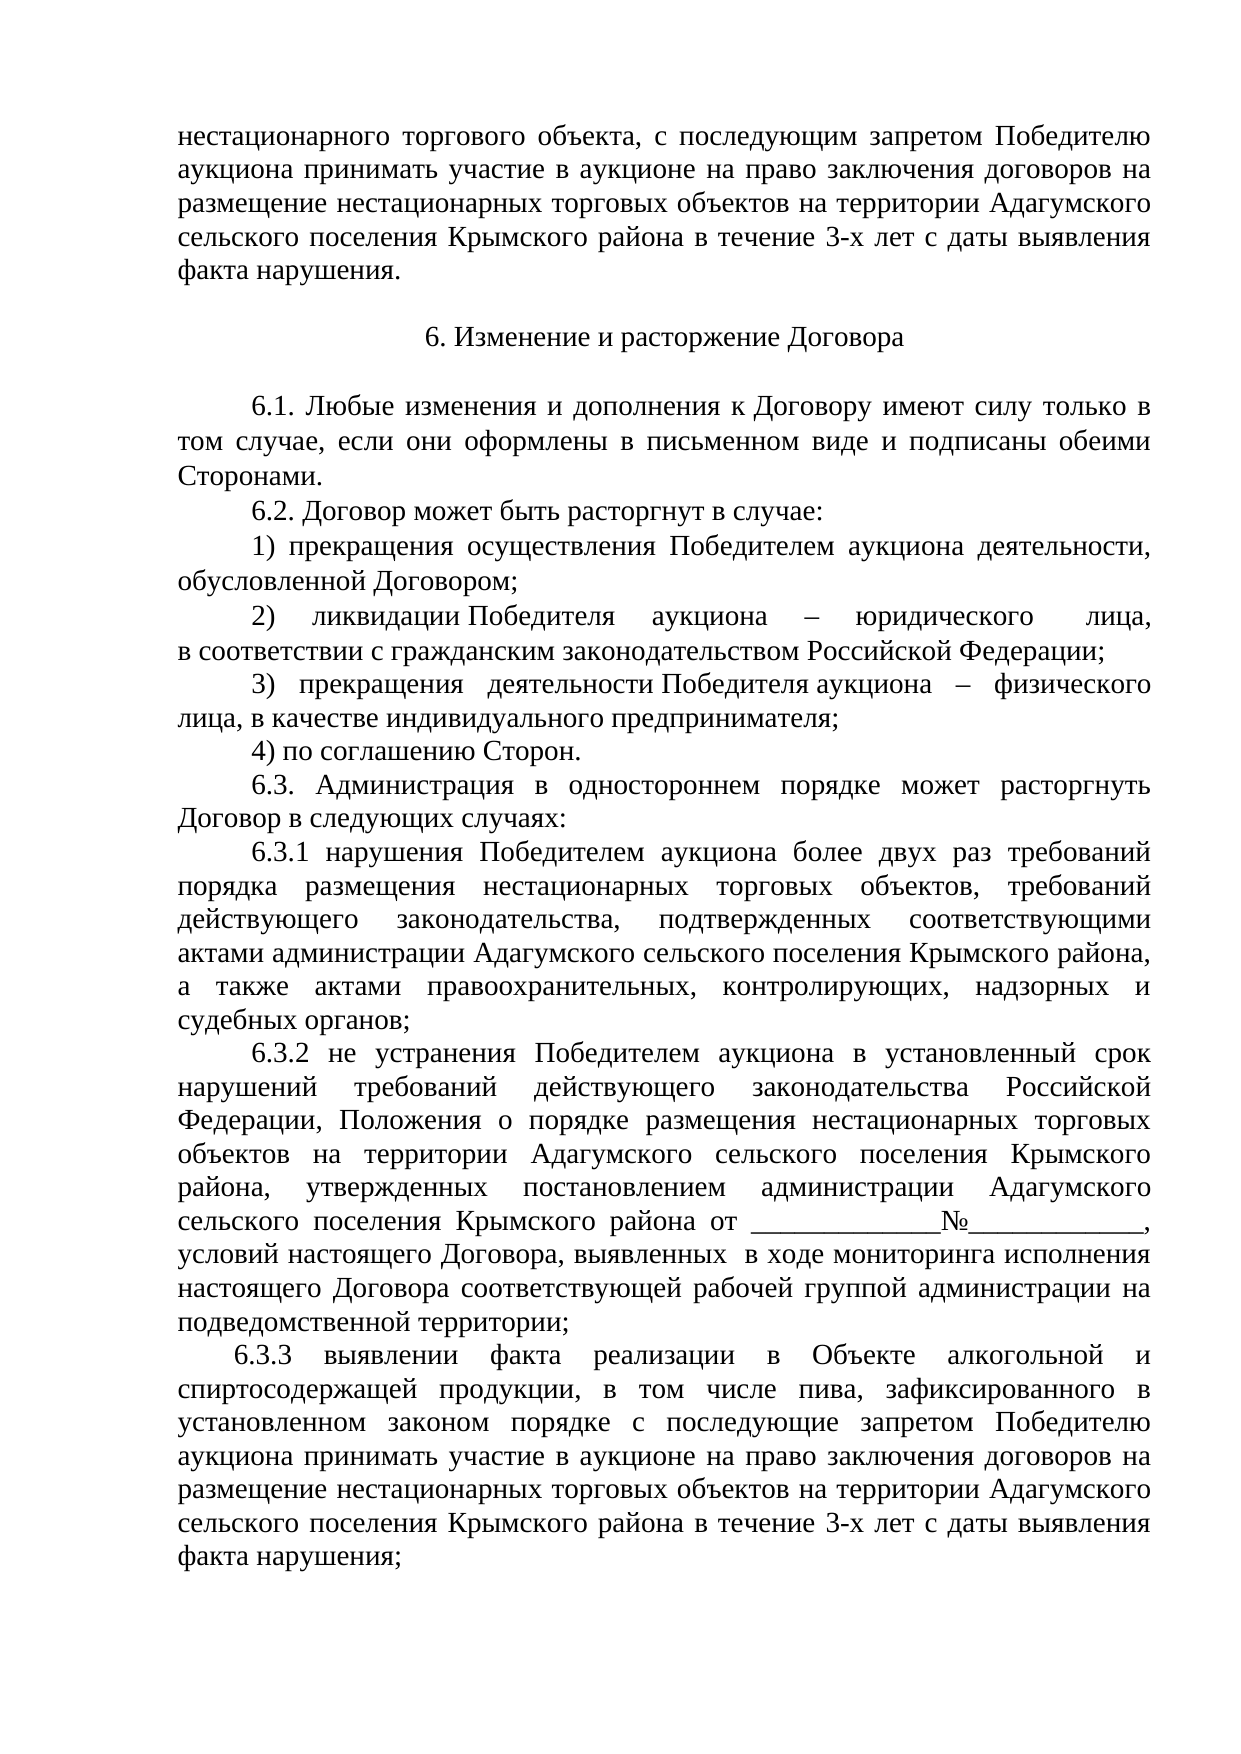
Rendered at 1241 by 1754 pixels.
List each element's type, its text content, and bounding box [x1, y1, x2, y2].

text 6.3.2 не устранения Победителем аукциона в установленный срок нарушений требований действующего законодательства Российской Федерации, Положения о порядке размещения нестационарных торговых объектов на территории Адагумского сельского поселения Крымского района, утвержденных постановлением администрации Адагумского сельского поселения Крымского района от _____________№____________, условий настоящего Договора, выявленных в ходе мониторинга исполнения настоящего Договора соответствующей рабочей группой администрации на подведомственной территории; [177, 1035, 1152, 1337]
text 6. Изменение и расторжение Договора [177, 319, 1152, 353]
text 6.3.1 нарушения Победителем аукциона более двух раз требований порядка размещения нестационарных торговых объектов, требований действующего законодательства, подтвержденных соответствующими актами администрации Адагумского сельского поселения Крымского района, а также актами правоохранительных, контролирующих, надзорных и судебных органов; [177, 834, 1152, 1035]
text 4) по соглашению Сторон. [177, 733, 1152, 767]
text 3) прекращения деятельности Победителя аукциона – физического лица, в качестве индивидуального предпринимателя; [177, 666, 1152, 733]
text 6.2. Договор может быть расторгнут в случае: [177, 491, 1152, 526]
text 6.1. Любые изменения и дополнения к Договору имеют силу только в том случае, если они оформлены в письменном виде и подписаны обеими Сторонами. [177, 386, 1152, 491]
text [177, 118, 1152, 286]
text 6.3.3 выявлении факта реализации в Объекте алкогольной и спиртосодержащей продукции, в том числе пива, зафиксированного в установленном законом порядке с последующие запретом Победителю аукциона принимать участие в аукционе на право заключения договоров на размещение нестационарных торговых объектов на территории Адагумского сельского поселения Крымского района в течение 3-х лет с даты выявления факта нарушения; [177, 1337, 1152, 1572]
text 2) ликвидации Победителя аукциона – юридического лица, в соответствии с гражданским законодательством Российской Федерации; [177, 596, 1152, 666]
text 6.3. Администрация в одностороннем порядке может расторгнуть Договор в следующих случаях: [177, 767, 1152, 834]
text 1) прекращения осуществления Победителем аукциона деятельности, обусловленной Договором; [177, 526, 1152, 596]
